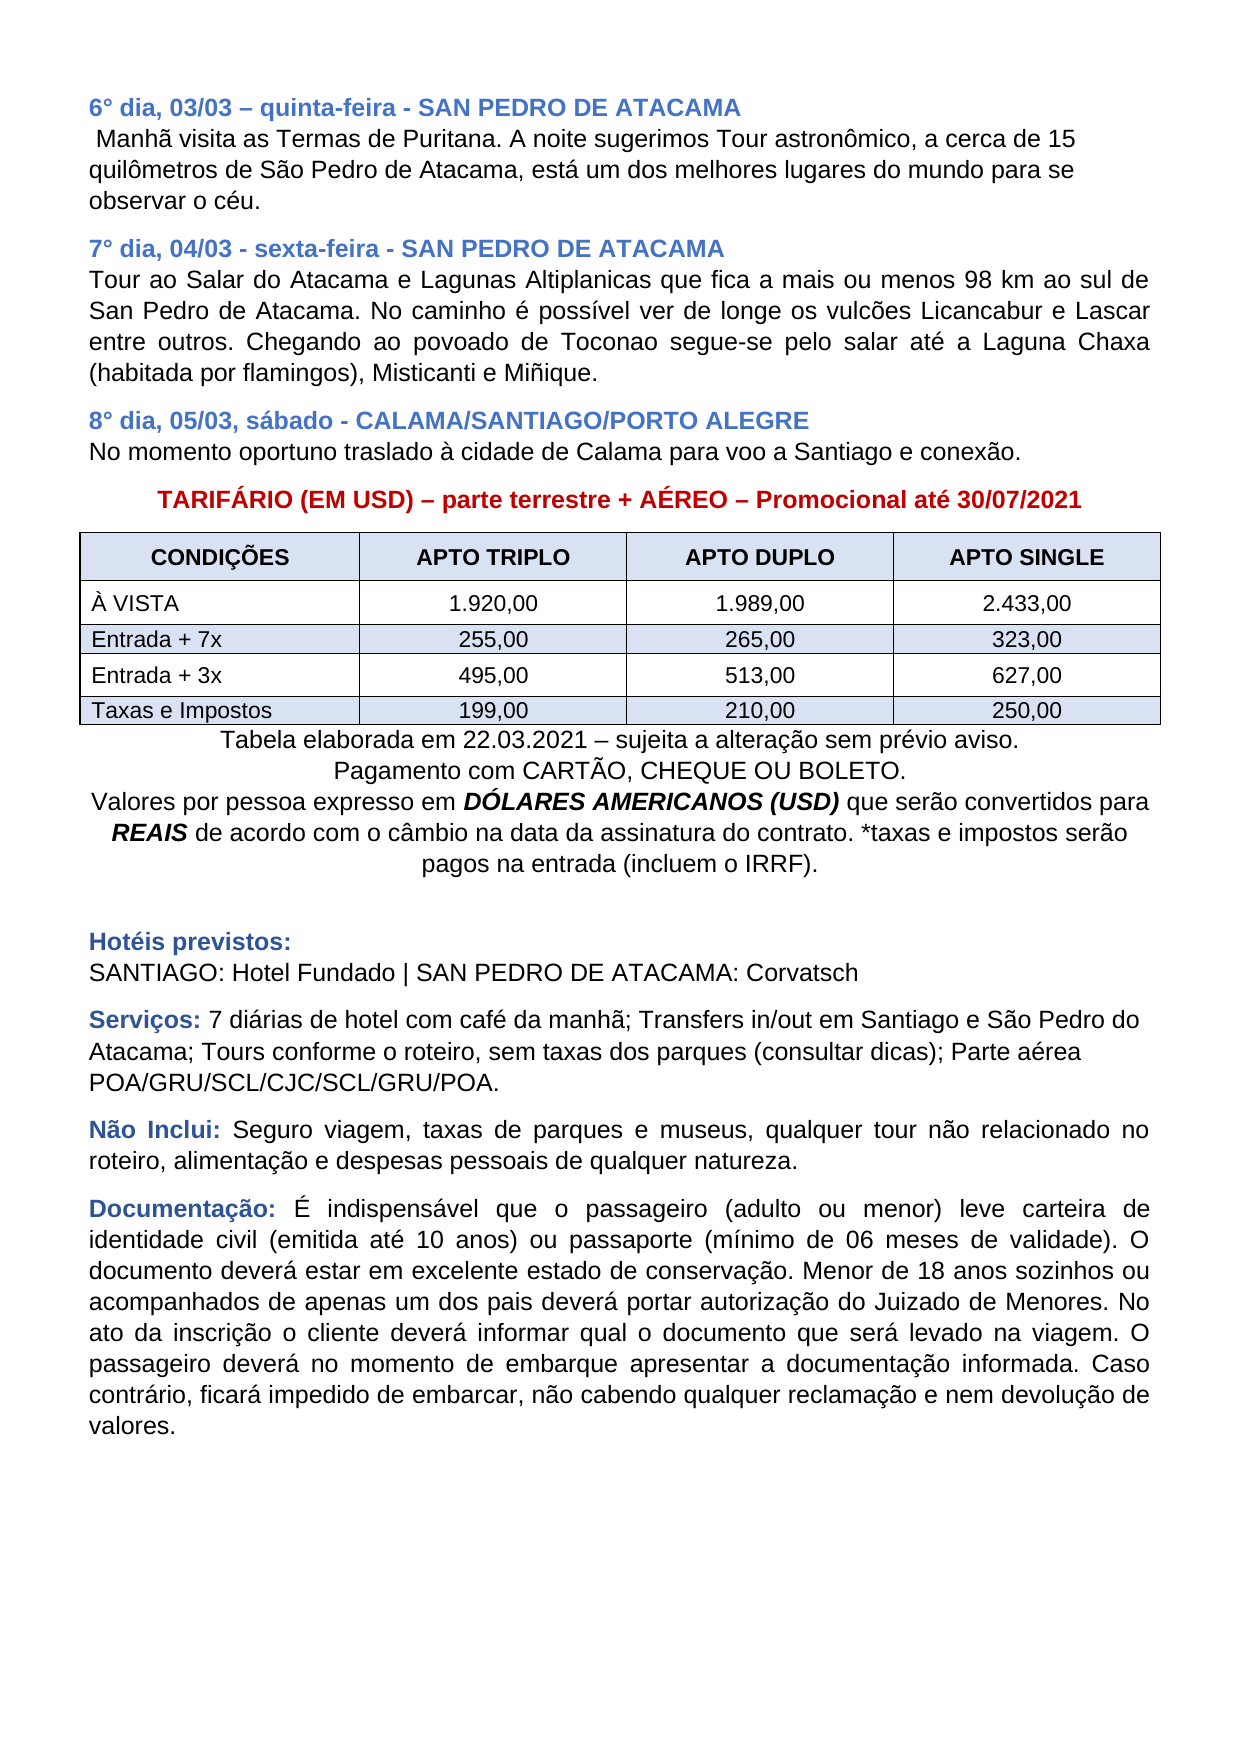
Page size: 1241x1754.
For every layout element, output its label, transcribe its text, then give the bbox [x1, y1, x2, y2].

text Tour ao Salar do Atacama e Lagunas Altiplanicas que fica a mais ou menos 98 km ao sul de San Pedro de Atacama. No caminho é possível ver de longe os vulcões Licancabur e Lascar entre outros. Chegando ao povoado de Toconao segue-se pelo salar até a Laguna Chaxa (habitada por flamingos), Misticanti e Miñique. [89, 265, 1152, 387]
table_cell 1.920,00 [360, 581, 626, 624]
text TARIFÁRIO (EM USD) – parte terrestre + AÉREO – Promocional até 30/07/2021 [89, 484, 1152, 513]
table_header CONDIÇÕES [81, 533, 359, 580]
table_cell Taxas e Impostos [81, 697, 359, 724]
table_cell Entrada + 3x [81, 654, 359, 696]
text Documentação: É indispensável que o passageiro (adulto ou menor) leve carteira de identidade civil (emitida até 10 anos) ou passaporte (mínimo de 06 meses de validade). O documento deverá estar em excelente estado de conservação. Menor de 18 anos sozinhos ou acompanhados de apenas um dos pais deverá portar autorização do Juizado de Menores. No ato da inscrição o cliente deverá informar qual o documento que será levado na viagem. O passageiro deverá no momento de embarque apresentar a documentação informada. Caso contrário, ficará impedido de embarcar, não cabendo qualquer reclamação e nem devolução de valores. [89, 1194, 1152, 1440]
text 8° dia, 05/03, sábado - CALAMA/SANTIAGO/PORTO ALEGRE [89, 406, 1152, 434]
text Manhã visita as Termas de Puritana. A noite sugerimos Tour astronômico, a cerca de 15 quilômetros de São Pedro de Atacama, está um dos melhores lugares do mundo para se observar o céu. [89, 124, 1152, 215]
table_cell 323,00 [894, 625, 1160, 653]
table_cell 513,00 [627, 654, 893, 696]
table_cell Entrada + 7x [81, 625, 359, 653]
text 6° dia, 03/03 – quinta-feira - SAN PEDRO DE ATACAMA [89, 93, 1152, 122]
table_cell 250,00 [894, 697, 1160, 724]
table_cell 495,00 [360, 654, 626, 696]
text Serviços: 7 diárias de hotel com café da manhã; Transfers in/out em Santiago e São Pedro do Atacama; Tours conforme o roteiro, sem taxas dos parques (consultar dicas); Parte aérea POA/GRU/SCL/CJC/SCL/GRU/POA. [89, 1005, 1152, 1096]
table_cell 627,00 [894, 654, 1160, 696]
text Hotéis previstos: SANTIAGO: Hotel Fundado | SAN PEDRO DE ATACAMA: Corvatsch [89, 927, 1152, 986]
table_header APTO DUPLO [627, 533, 893, 580]
table_header APTO SINGLE [894, 533, 1160, 580]
table_cell 199,00 [360, 697, 626, 724]
text No momento oportuno traslado à cidade de Calama para voo a Santiago e conexão. [89, 437, 1152, 466]
table_cell 265,00 [627, 625, 893, 653]
text 7° dia, 04/03 - sexta-feira - SAN PEDRO DE ATACAMA [89, 234, 1152, 263]
text Tabela elaborada em 22.03.2021 – sujeita a alteração sem prévio aviso. Pagamento com CARTÃO, CHEQUE OU BOLETO. Valores por pessoa expresso em DÓLARES AMERICANOS (USD) que serão convertidos para REAIS de acordo com o câmbio na data da assinatura do contrato. *taxas e impostos serão pagos na entrada (incluem o IRRF). [89, 725, 1152, 908]
table_cell 255,00 [360, 625, 626, 653]
table_cell 1.989,00 [627, 581, 893, 624]
table_cell 2.433,00 [894, 581, 1160, 624]
table_cell 210,00 [627, 697, 893, 724]
text Não Inclui: Seguro viagem, taxas de parques e museus, qualquer tour não relacionado no roteiro, alimentação e despesas pessoais de qualquer natureza. [89, 1115, 1152, 1175]
table_cell À VISTA [81, 581, 359, 624]
table_header APTO TRIPLO [360, 533, 626, 580]
